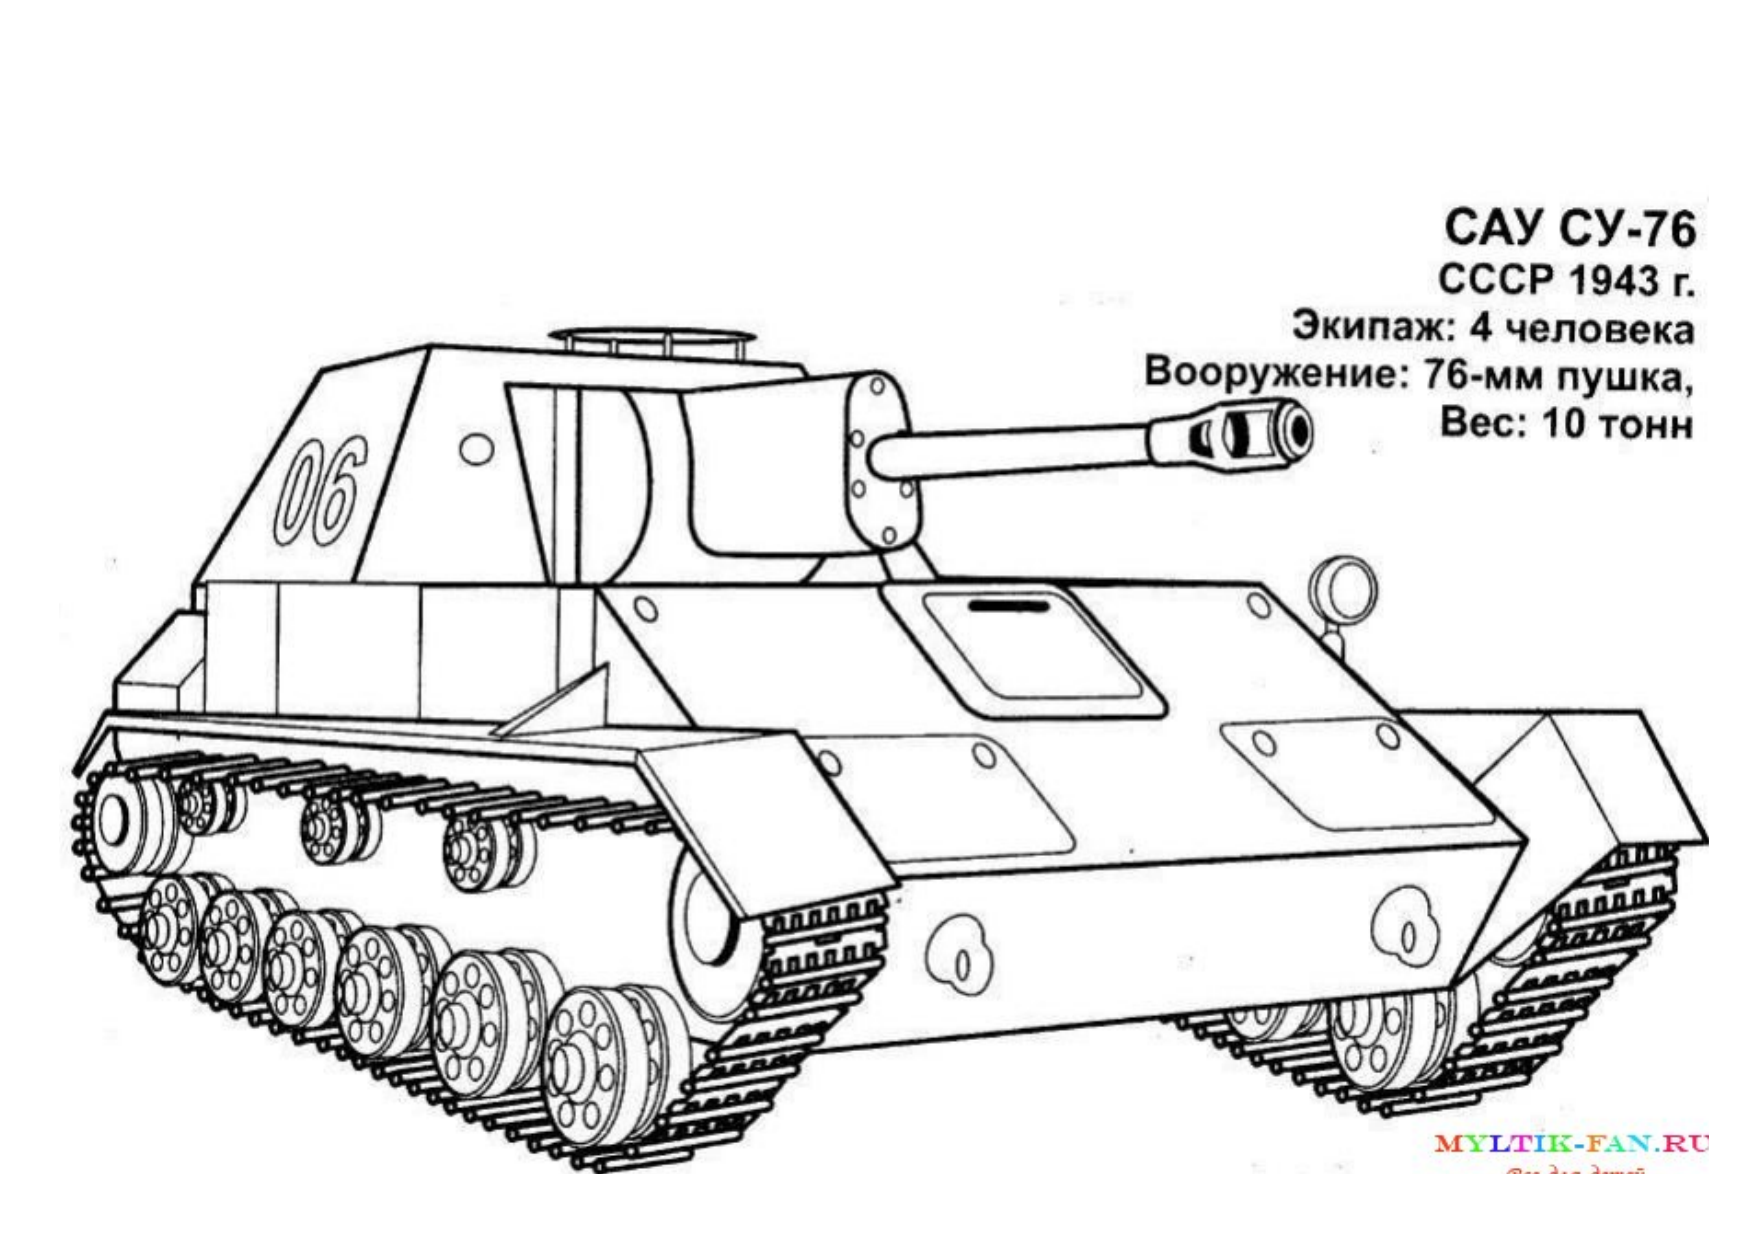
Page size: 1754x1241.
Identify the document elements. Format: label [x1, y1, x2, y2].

picture [59, 59, 1709, 1174]
